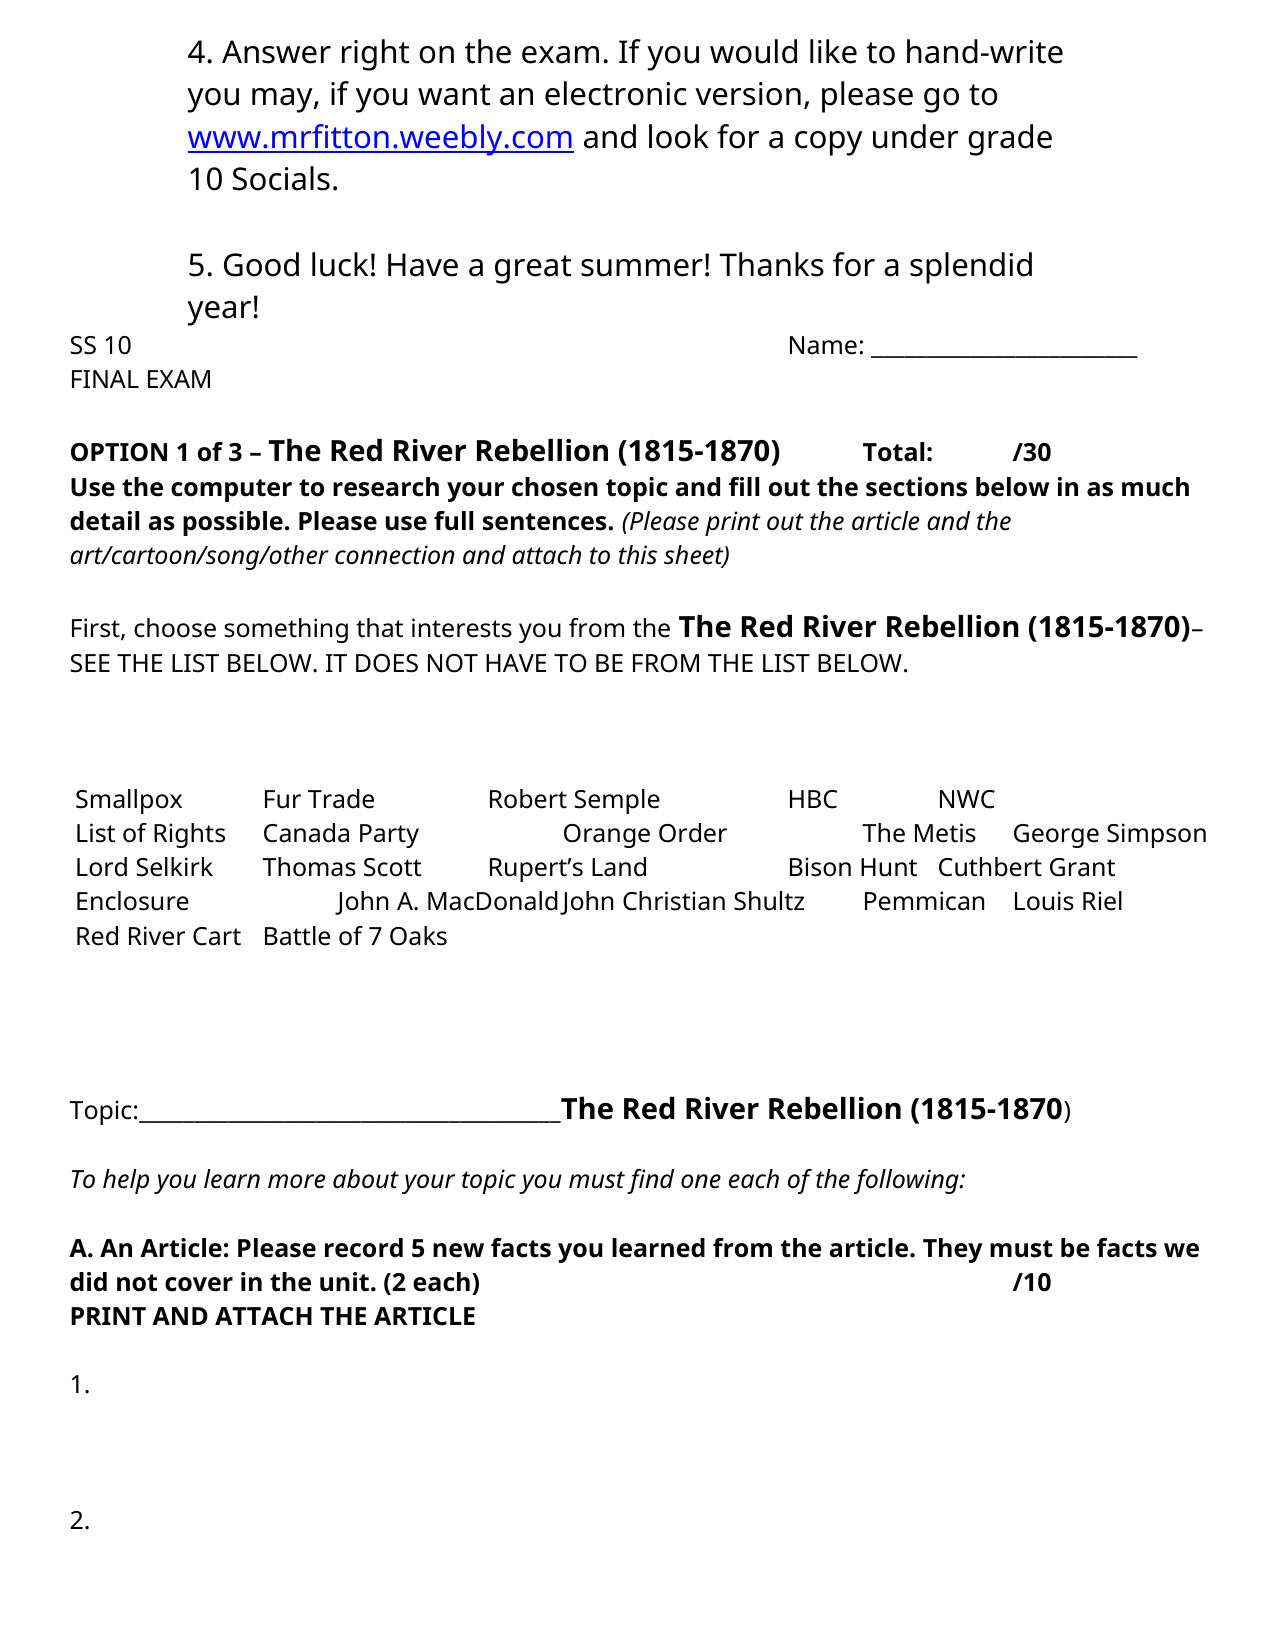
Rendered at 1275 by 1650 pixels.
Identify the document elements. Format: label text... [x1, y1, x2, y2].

text OPTION 1 of 3 – The Red River Rebellion (1815-1870) Total: /30 [69, 430, 1206, 470]
text Use the computer to research your chosen topic and fill out the sections below in as much detail as possible. Please use full sentences. (Please print out the article and the art/cartoon/song/other connection and attach to this sheet) [69, 470, 1206, 572]
text PRINT AND ATTACH THE ARTICLE [69, 1298, 1206, 1332]
text 2. [69, 1503, 1206, 1537]
text 4. Answer right on the exam. If you would like to hand-write you may, if you want an electronic version, please go to www.mrfitton.weebly.com and look for a copy under grade 10 Socials. [187, 29, 1087, 200]
text Enclosure John A. MacDonald John Christian Shultz Pemmican Louis Riel [75, 884, 1256, 918]
text 5. Good luck! Have a great summer! Thanks for a splendid year! [187, 243, 1087, 328]
text Topic:______________________________________The Red River Rebellion (1815-1870) [69, 1088, 1206, 1128]
text First, choose something that interests you from the The Red River Rebellion (1815-1870)– SEE THE LIST BELOW. IT DOES NOT HAVE TO BE FROM THE LIST BELOW. [69, 606, 1206, 680]
text Lord Selkirk Thomas Scott Rupert’s Land Bison Hunt Cuthbert Grant [75, 850, 1256, 884]
text A. An Article: Please record 5 new facts you learned from the article. They must be facts we did not cover in the unit. (2 each) /10 [69, 1230, 1206, 1298]
text 1. [69, 1367, 1206, 1401]
text List of Rights Canada Party Orange Order The Metis George Simpson [75, 816, 1256, 850]
text Smallpox Fur Trade Robert Semple HBC NWC [75, 782, 1256, 816]
text SS 10 Name: ________________________ [69, 328, 1206, 362]
text Red River Cart Battle of 7 Oaks [75, 918, 1256, 952]
text To help you learn more about your topic you must find one each of the following: [69, 1162, 1206, 1196]
text FINAL EXAM [69, 362, 1206, 396]
